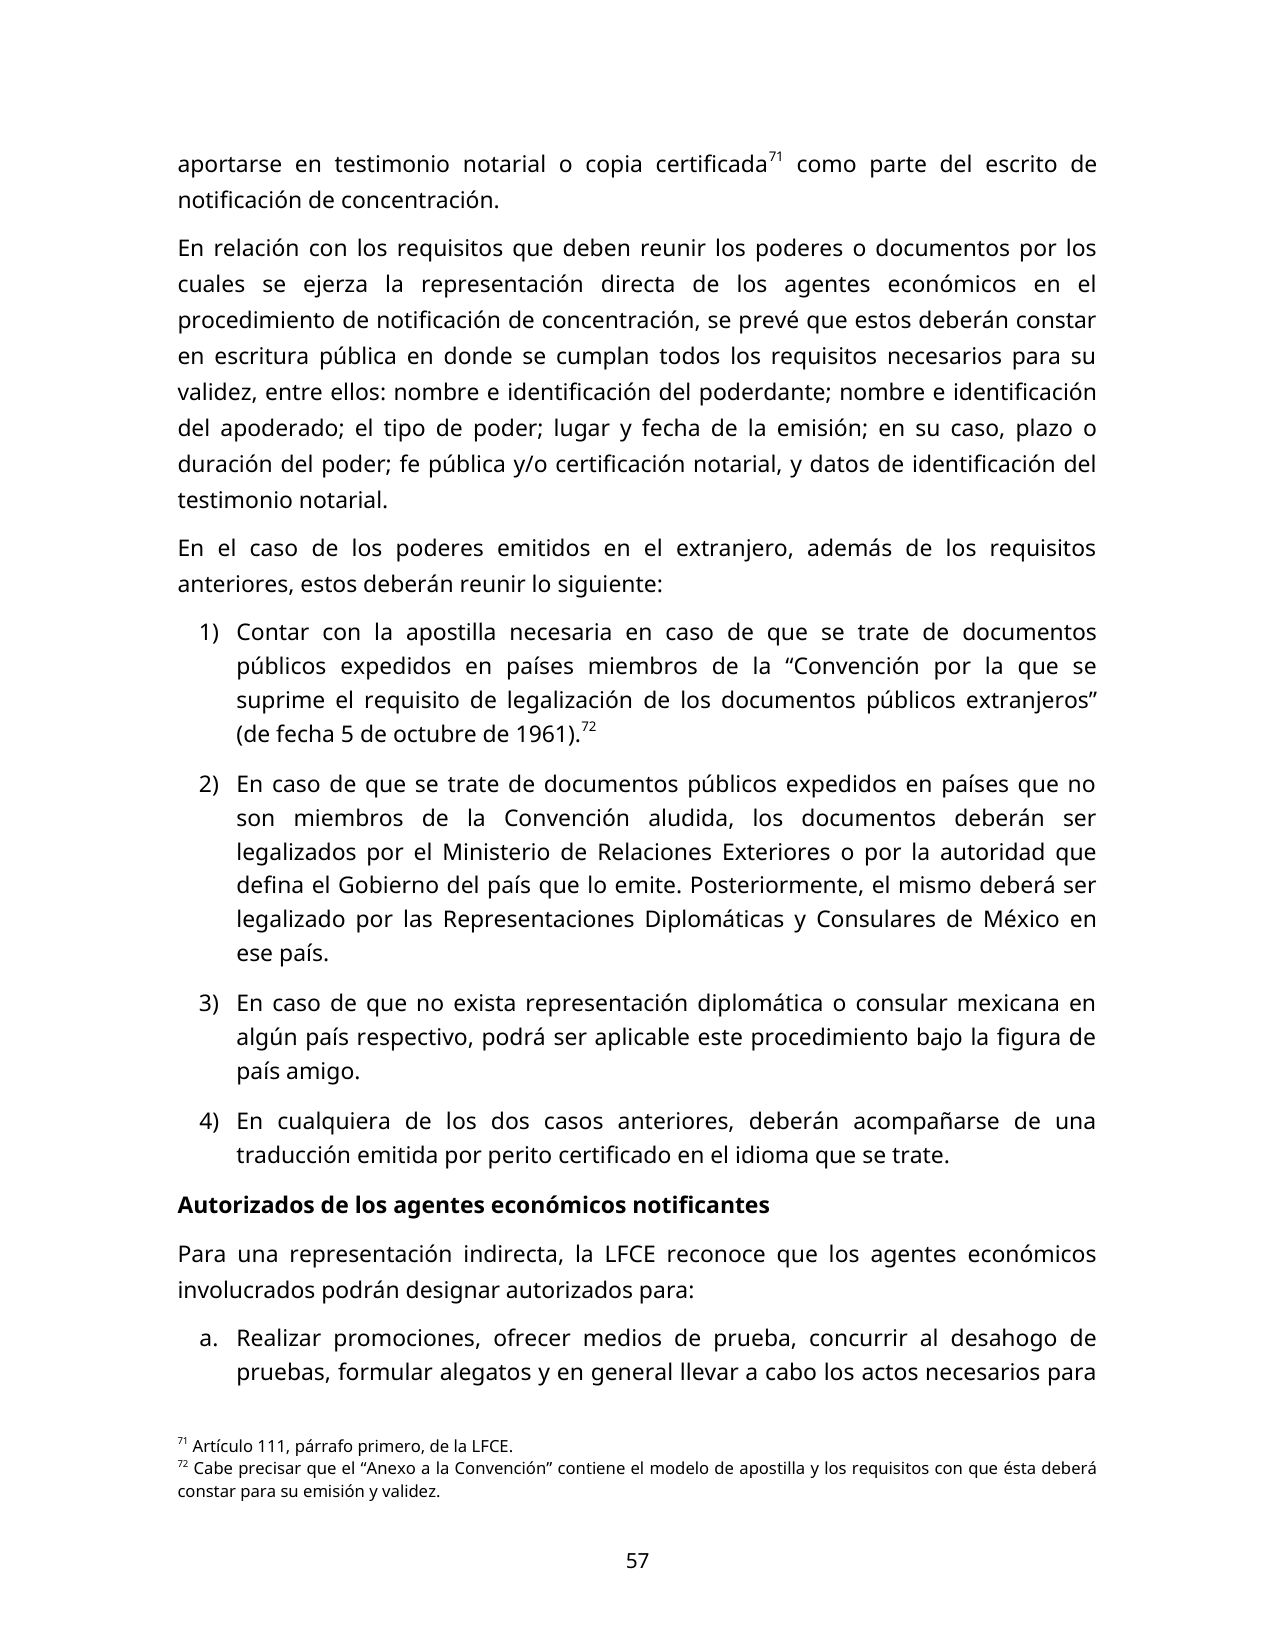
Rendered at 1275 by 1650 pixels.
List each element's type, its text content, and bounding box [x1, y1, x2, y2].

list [199, 1322, 1098, 1387]
list En caso de que no exista representación diplomática o consular mexicana en algún país respectivo, podrá ser aplicable este procedimiento bajo la figura de país amigo. [199, 987, 1098, 1086]
text Para una representación indirecta, la LFCE reconoce que los agentes económicos involucrados podrán designar autorizados para: [177, 1238, 1098, 1305]
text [177, 148, 1098, 215]
list En caso de que se trate de documentos públicos expedidos en países que no son miembros de la Convención aludida, los documentos deberán ser legalizados por el Ministerio de Relaciones Exteriores o por la autoridad que defina el Gobierno del país que lo emite. Posteriormente, el mismo deberá ser legalizado por las Representaciones Diplomáticas y Consulares de México en ese país. [199, 768, 1098, 968]
list Contar con la apostilla necesaria en caso de que se trate de documentos públicos expedidos en países miembros de la “Convención por la que se suprime el requisito de legalización de los documentos públicos extranjeros” (de fecha 5 de octubre de 1961). [199, 616, 1098, 749]
text En relación con los requisitos que deben reunir los poderes o documentos por los cuales se ejerza la representación directa de los agentes económicos en el procedimiento de notificación de concentración, se prevé que estos deberán constar en escritura pública en donde se cumplan todos los requisitos necesarios para su validez, entre ellos: nombre e identificación del poderdante; nombre e identificación del apoderado; el tipo de poder; lugar y fecha de la emisión; en su caso, plazo o duración del poder; fe pública y/o certificación notarial, y datos de identificación del testimonio notarial. [177, 232, 1098, 515]
text En el caso de los poderes emitidos en el extranjero, además de los requisitos anteriores, estos deberán reunir lo siguiente: [177, 532, 1098, 599]
text Autorizados de los agentes económicos notificantes [177, 1189, 1098, 1221]
list En cualquiera de los dos casos anteriores, deberán acompañarse de una traducción emitida por perito certificado en el idioma que se trate. [199, 1105, 1098, 1170]
